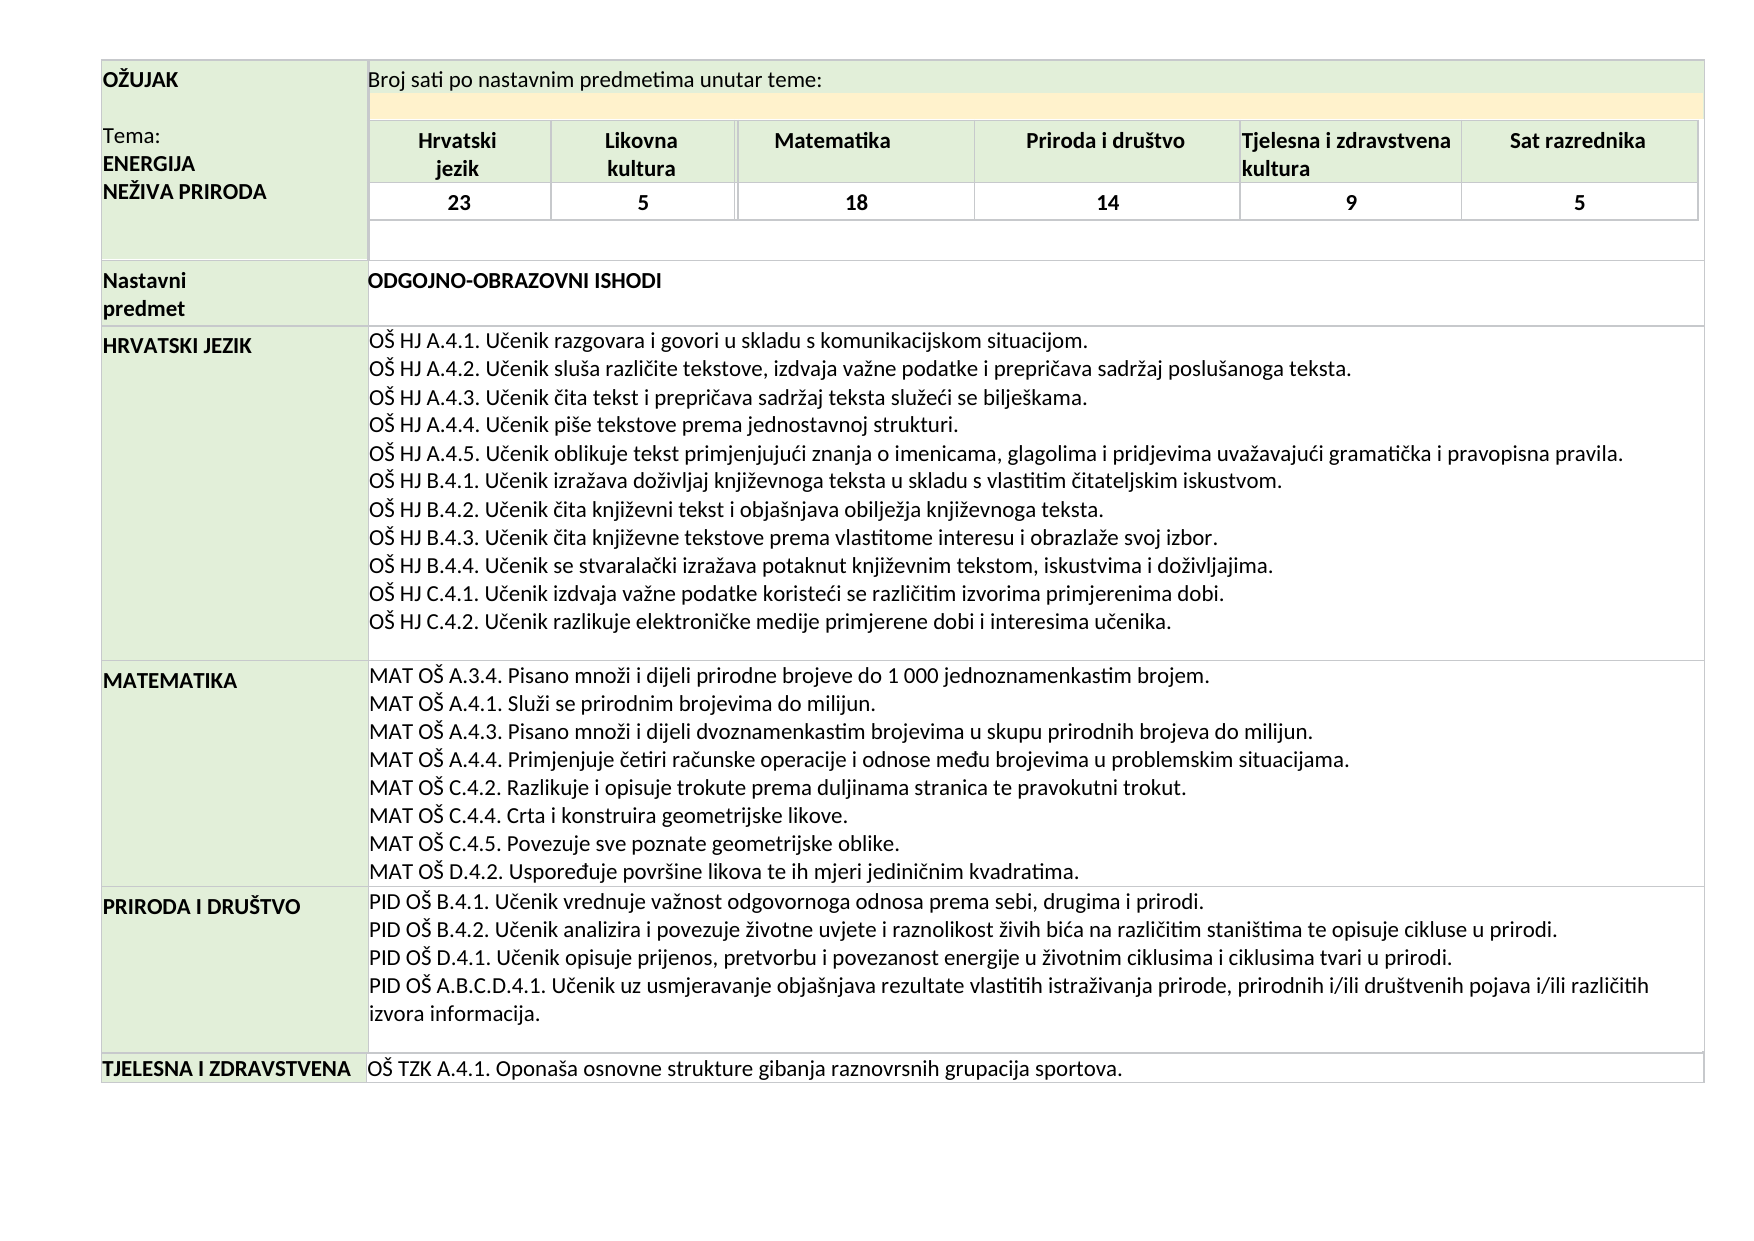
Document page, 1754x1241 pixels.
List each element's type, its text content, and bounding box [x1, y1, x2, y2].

table_cell 9 [1241, 183, 1461, 219]
table_cell PID OŠ B.4.1. Učenik vrednuje važnost odgovornoga odnosa prema sebi, drugima i prirodi. PID OŠ B.4.2. Učenik analizira i povezuje životne uvjete i raznolikost živih bića na različitim staništima te opisuje cikluse u prirodi. PID OŠ D.4.1. Učenik opisuje prijenos, pretvorbu i povezanost energije u životnim ciklusima i ciklusima tvari u prirodi. PID OŠ A.B.C.D.4.1. Učenik uz usmjeravanje objašnjava rezultate vlastitih istraživanja prirode, prirodnih i/ili društvenih pojava i/ili različitih izvora informacija. [369, 887, 1704, 1052]
table_cell 14 [975, 183, 1239, 219]
table_cell [370, 219, 1704, 259]
table_cell MAT OŠ A.3.4. Pisano množi i dijeli prirodne brojeve do 1 000 jednoznamenkastim brojem. MAT OŠ A.4.1. Služi se prirodnim brojevima do milijun. MAT OŠ A.4.3. Pisano množi i dijeli dvoznamenkastim brojevima u skupu prirodnih brojeva do milijun. MAT OŠ A.4.4. Primjenjuje četiri računske operacije i odnose među brojevima u problemskim situacijama. MAT OŠ C.4.2. Razlikuje i opisuje trokute prema duljinama stranica te pravokutni trokut. MAT OŠ C.4.4. Crta i konstruira geometrijske likove. MAT OŠ C.4.5. Povezuje sve poznate geometrijske oblike. MAT OŠ D.4.2. Uspoređuje površine likova te ih mjeri jediničnim kvadratima. [369, 661, 1704, 886]
table_header Broj sati po nastavnim predmetima unutar teme: [370, 61, 1704, 119]
table_cell Tjelesna i zdravstvena kultura [1241, 121, 1461, 182]
table_cell Hrvatski jezik [370, 121, 550, 182]
table_cell 5 [1462, 183, 1697, 219]
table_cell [102, 1054, 366, 1082]
table_cell Nastavni predmet [102, 261, 368, 325]
table_cell [1699, 120, 1704, 219]
table_cell 18 [739, 183, 974, 219]
table_cell 23 [370, 183, 550, 219]
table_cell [367, 1054, 1703, 1082]
table_cell PRIRODA I DRUŠTVO [102, 887, 368, 1052]
table_cell Matematika [739, 121, 974, 182]
table_cell ODGOJNO-OBRAZOVNI ISHODI [369, 261, 1704, 325]
table_cell Likovna kultura [552, 121, 734, 182]
table_cell Sat razrednika [1462, 121, 1697, 182]
table_cell 5 [552, 183, 734, 219]
table_cell Priroda i društvo [975, 121, 1239, 182]
table_cell HRVATSKI JEZIK [102, 327, 368, 660]
table_header OŽUJAK Tema: ENERGIJA NEŽIVA PRIRODA [102, 61, 367, 259]
table_cell OŠ HJ A.4.1. Učenik razgovara i govori u skladu s komunikacijskom situacijom. OŠ HJ A.4.2. Učenik sluša različite tekstove, izdvaja važne podatke i prepričava sadržaj poslušanoga teksta. OŠ HJ A.4.3. Učenik čita tekst i prepričava sadržaj teksta služeći se bilješkama. OŠ HJ A.4.4. Učenik piše tekstove prema jednostavnoj strukturi. OŠ HJ A.4.5. Učenik oblikuje tekst primjenjujući znanja o imenicama, glagolima i pridjevima uvažavajući gramatička i pravopisna pravila. OŠ HJ B.4.1. Učenik izražava doživljaj književnoga teksta u skladu s vlastitim čitateljskim iskustvom. OŠ HJ B.4.2. Učenik čita književni tekst i objašnjava obilježja književnoga teksta. OŠ HJ B.4.3. Učenik čita književne tekstove prema vlastitome interesu i obrazlaže svoj izbor. OŠ HJ B.4.4. Učenik se stvaralački izražava potaknut književnim tekstom, iskustvima i doživljajima. OŠ HJ C.4.1. Učenik izdvaja važne podatke koristeći se različitim izvorima primjerenima dobi. OŠ HJ C.4.2. Učenik razlikuje elektroničke medije primjerene dobi i interesima učenika. [369, 327, 1704, 660]
table_cell MATEMATIKA [102, 661, 368, 886]
